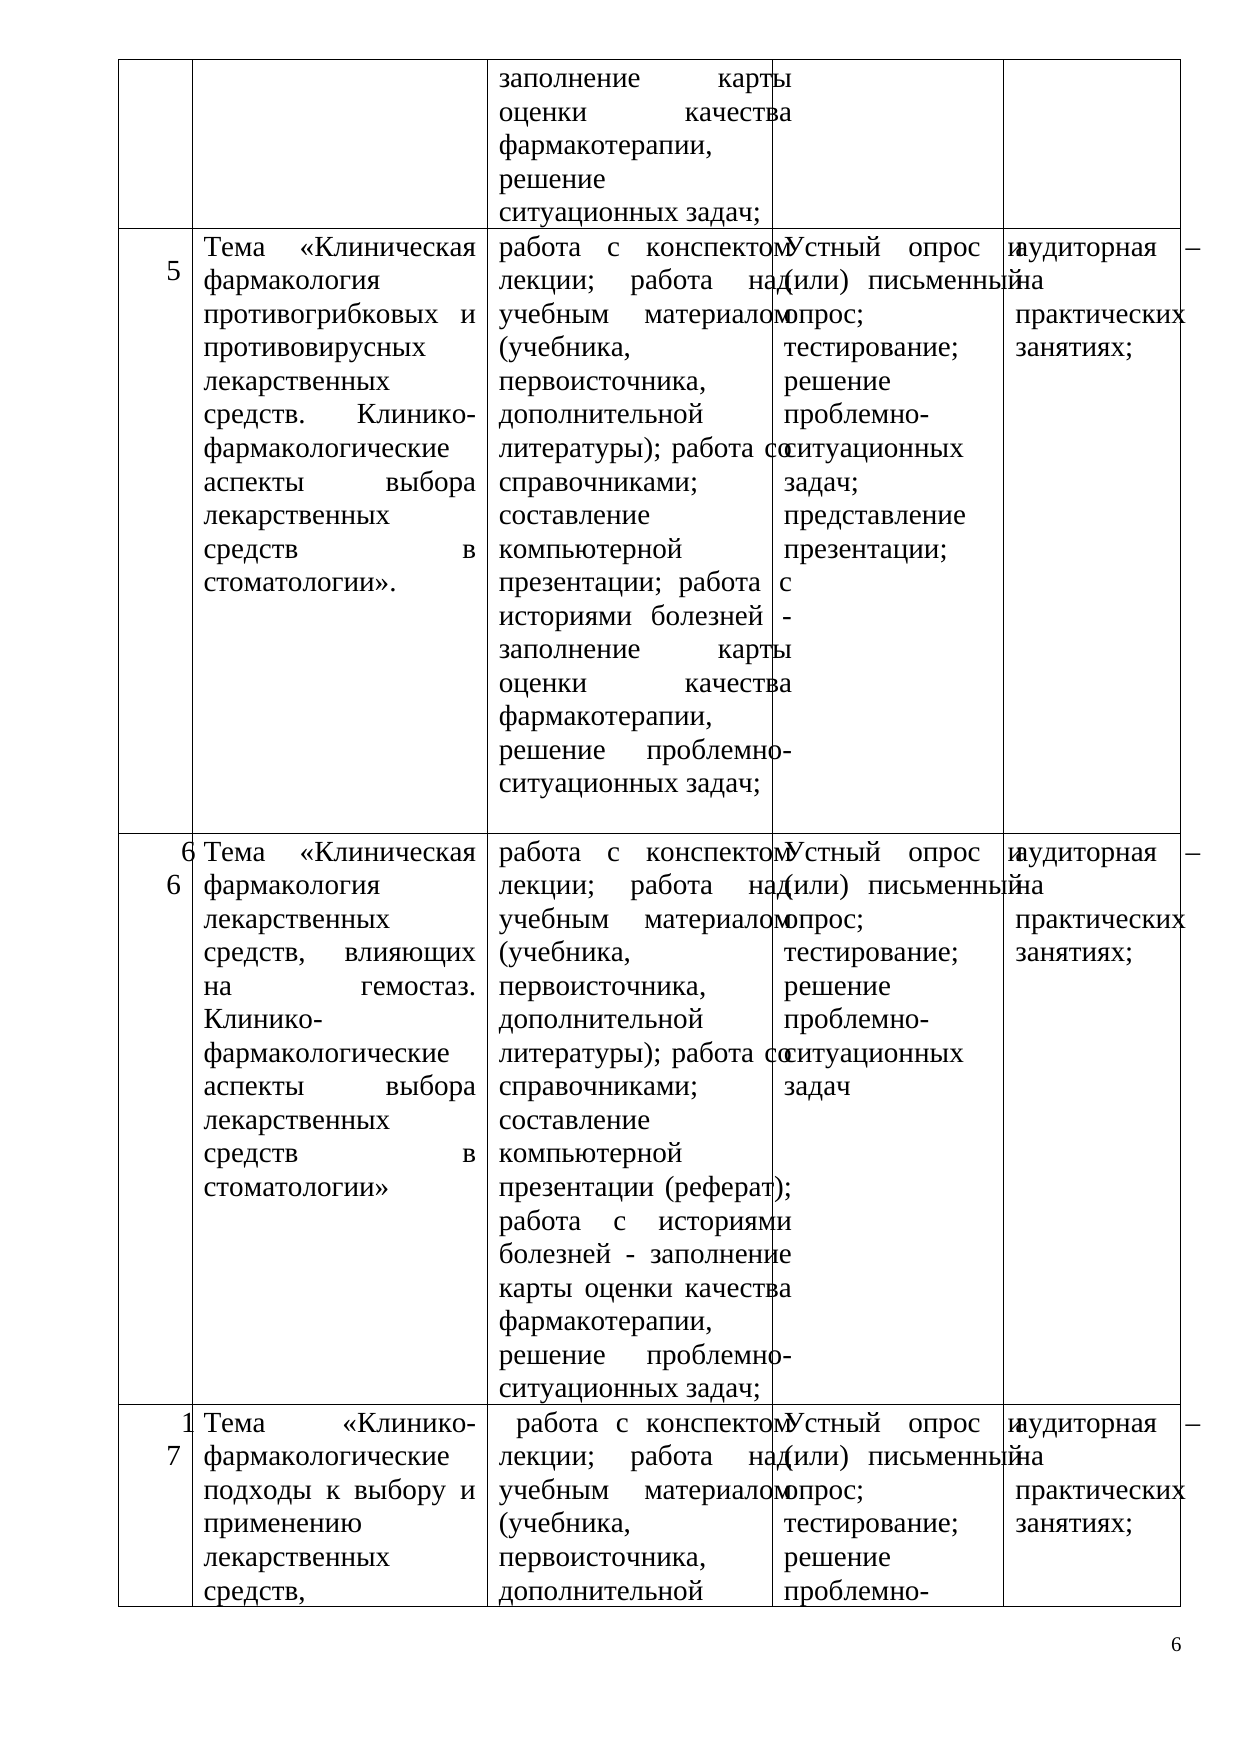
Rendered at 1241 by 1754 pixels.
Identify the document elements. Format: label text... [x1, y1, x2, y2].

table_cell работа с конспектом лекции; работа над учебным материалом (учебника, первоисточника, дополнительной литературы); работа со справочниками; составление компьютерной презентации; работа с историями болезней - заполнение карты оценки качества фармакотерапии, решение проблемно-ситуационных задач; [488, 229, 772, 833]
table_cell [488, 60, 772, 228]
table_cell Устный опрос и (или) письменный опрос; тестирование; решение проблемно-ситуационных задач; представление презентации; [773, 229, 1003, 833]
table_cell 66 [119, 834, 192, 1404]
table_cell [1004, 1405, 1180, 1606]
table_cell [488, 1405, 772, 1606]
table_cell аудиторная – на практических занятиях; [1004, 229, 1180, 833]
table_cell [773, 60, 1003, 228]
table_cell 5 [119, 229, 192, 833]
table_cell работа с конспектом лекции; работа над учебным материалом (учебника, первоисточника, дополнительной литературы); работа со справочниками; составление компьютерной презентации (реферат); работа с историями болезней - заполнение карты оценки качества фармакотерапии, решение проблемно-ситуационных задач; [488, 834, 772, 1404]
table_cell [193, 60, 487, 228]
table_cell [1004, 60, 1180, 228]
table_cell 4 [119, 60, 192, 228]
table_cell 17 [119, 1405, 192, 1606]
table_cell Тема «Клиническая фармакология противогрибковых и противовирусных лекарственных средств. Клинико-фармакологические аспекты выбора лекарственных средств в стоматологии». [193, 229, 487, 833]
table_cell аудиторная – на практических занятиях; [1004, 834, 1180, 1404]
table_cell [193, 1405, 487, 1606]
table_cell Устный опрос и (или) письменный опрос; тестирование; решение проблемно-ситуационных задач [773, 834, 1003, 1404]
table_cell Тема «Клиническая фармакология лекарственных средств, влияющих на гемостаз. Клинико-фармакологические аспекты выбора лекарственных средств в стоматологии» [193, 834, 487, 1404]
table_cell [773, 1405, 1003, 1606]
